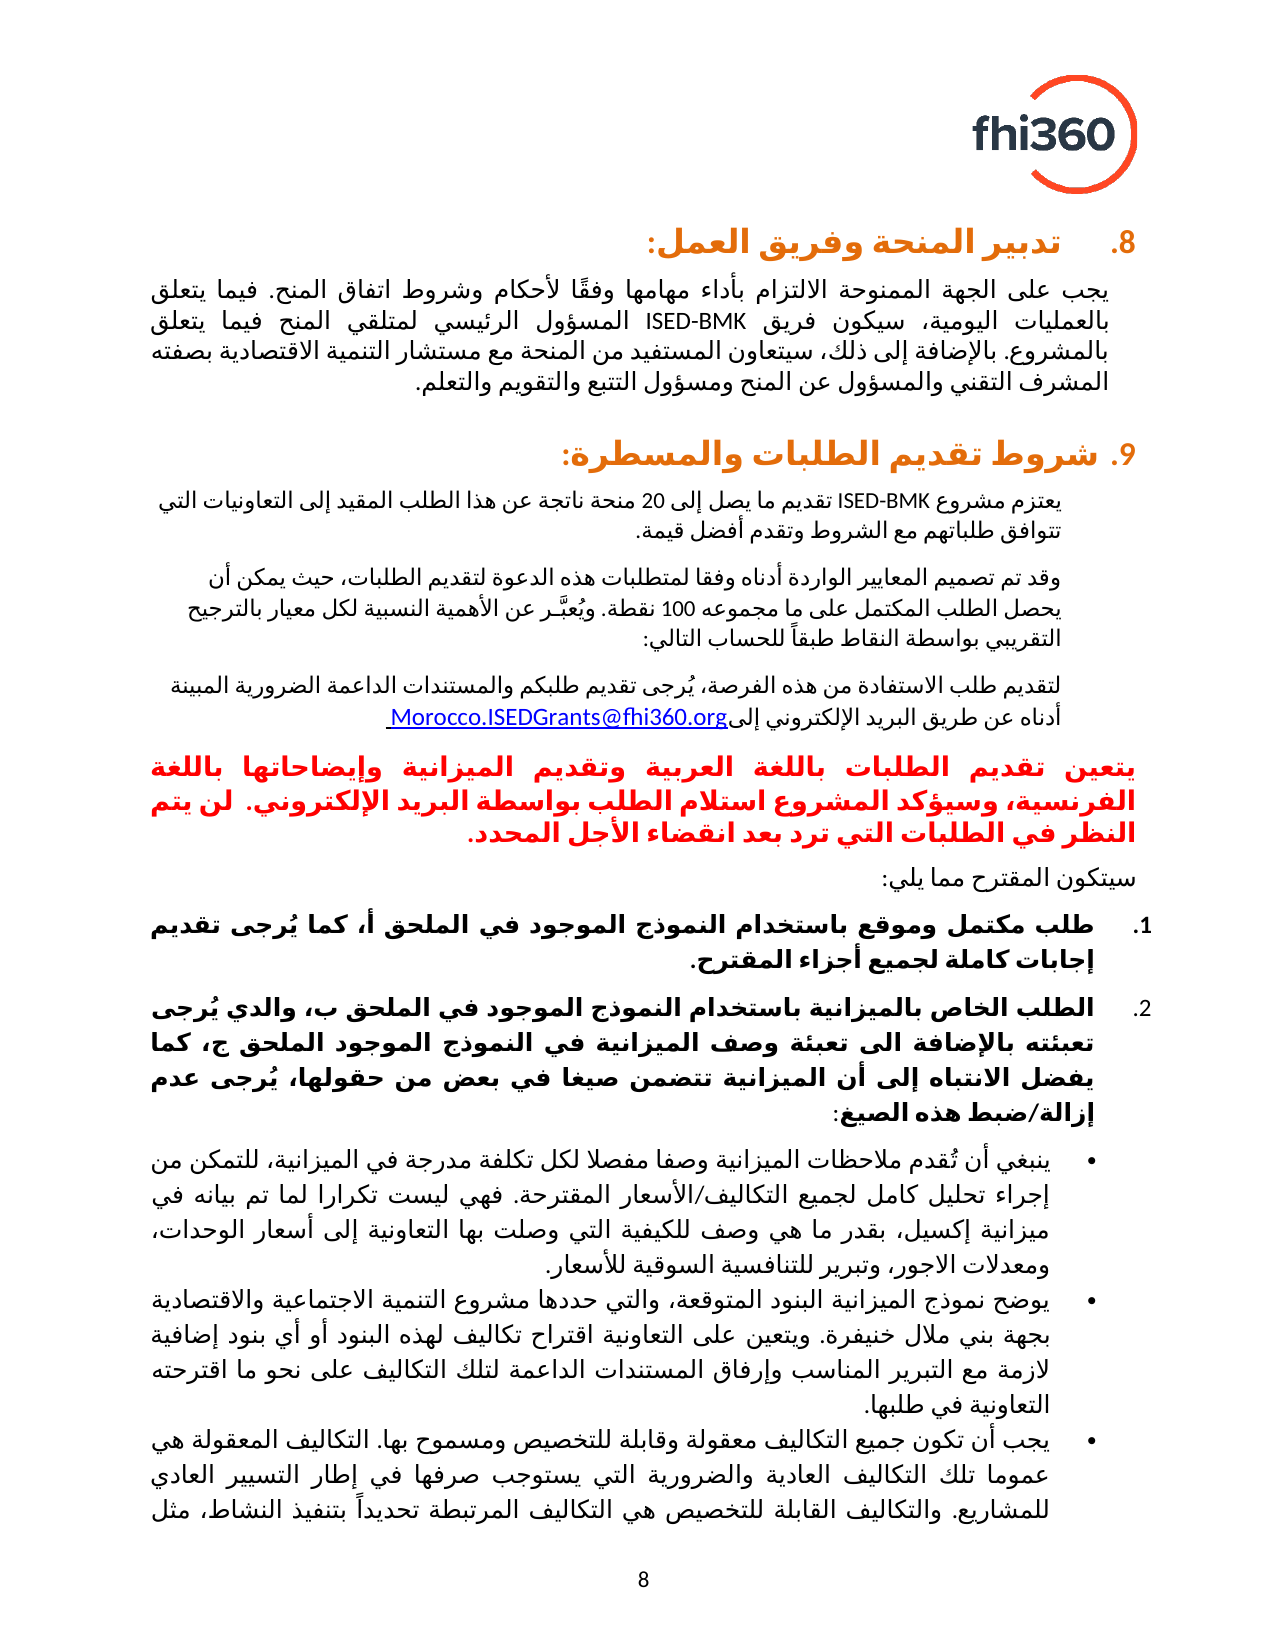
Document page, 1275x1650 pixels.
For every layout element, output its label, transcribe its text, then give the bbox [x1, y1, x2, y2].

picture [972, 75, 1138, 194]
subtitle يجب على الجهة الممنوحة الالتزام بأداء مهامها وفقًا لأحكام وشروط اتفاق المنح. فيما يتعلق بالعمليات اليومية، سيكون فريق ISED-BMK المسؤول الرئيسي لمتلقي المنح فيما يتعلق بالمشروع. بالإضافة إلى ذلك، سيتعاون المستفيد من المنحة مع مستشار التنمية الاقتصادية بصفته المشرف التقني والمسؤول عن المنح ومسؤول التتبع والتقويم والتعلم. [150, 274, 1110, 396]
list الطلب الخاص بالميزانية باستخدام النموذج الموجود في الملحق ب، والدي يُرجى تعبئته بالإضافة الى تعبئة وصف الميزانية في النموذج الموجود الملحق ج، كما يفضل الانتباه إلى أن الميزانية تتضمن صيغا في بعض من حقولها، يُرجى عدم إزالة/ضبط هذه الصيغ: [150, 992, 1132, 1128]
list يوضح نموذج الميزانية البنود المتوقعة، والتي حددها مشروع التنمية الاجتماعية والاقتصادية بجهة بني ملال خنيفرة. ويتعين على التعاونية اقتراح تكاليف لهذه البنود أو أي بنود إضافية لازمة مع التبرير المناسب وإرفاق المستندات الداعمة لتلك التكاليف على نحو ما اقترحته التعاونية في طلبها. [150, 1285, 1088, 1420]
text وقد تم تصميم المعايير الواردة أدناه وفقا لمتطلبات هذه الدعوة لتقديم الطلبات، حيث يمكن أن يحصل الطلب المكتمل على ما مجموعه 100 نقطة. ويُعبَّـر عن الأهمية النسبية لكل معيار بالترجيح التقريبي بواسطة النقاط طبقاً للحساب التالي: [150, 563, 1062, 652]
list تدبير المنحة وفريق العمل: [150, 221, 1110, 262]
list طلب مكتمل وموقع باستخدام النموذج الموجود في الملحق أ، كما يُرجى تقديم إجابات كاملة لجميع أجزاء المقترح. [150, 910, 1132, 975]
subtitle شروط تقديم الطلبات والمسطرة: [150, 433, 1110, 474]
text لتقديم طلب الاستفادة من هذه الفرصة، يُرجى تقديم طلبكم والمستندات الداعمة الضرورية المبينة أدناه عن طريق البريد الإلكتروني إلىMorocco.ISEDGrants@fhi360.org [150, 671, 1062, 732]
text سيتكون المقترح مما يلي: [150, 862, 1137, 893]
text يعتزم مشروع ISED-BMK تقديم ما يصل إلى 20 منحة ناتجة عن هذا الطلب المقيد إلى التعاونيات التي تتوافق طلباتهم مع الشروط وتقدم أفضل قيمة. [150, 486, 1062, 545]
text يتعين تقديم الطلبات باللغة العربية وتقديم الميزانية وإيضاحاتها باللغة الفرنسية، وسيؤكد المشروع استلام الطلب بواسطة البريد الإلكتروني. لن يتم النظر في الطلبات التي ترد بعد انقضاء الأجل المحدد. [150, 751, 1137, 850]
list ينبغي أن تُقدم ملاحظات الميزانية وصفا مفصلا لكل تكلفة مدرجة في الميزانية، للتمكن من إجراء تحليل كامل لجميع التكاليف/الأسعار المقترحة. فهي ليست تكرارا لما تم بيانه في ميزانية إكسيل، بقدر ما هي وصف للكيفية التي وصلت بها التعاونية إلى أسعار الوحدات، ومعدلات الاجور، وتبرير للتنافسية السوقية للأسعار. [150, 1145, 1088, 1280]
